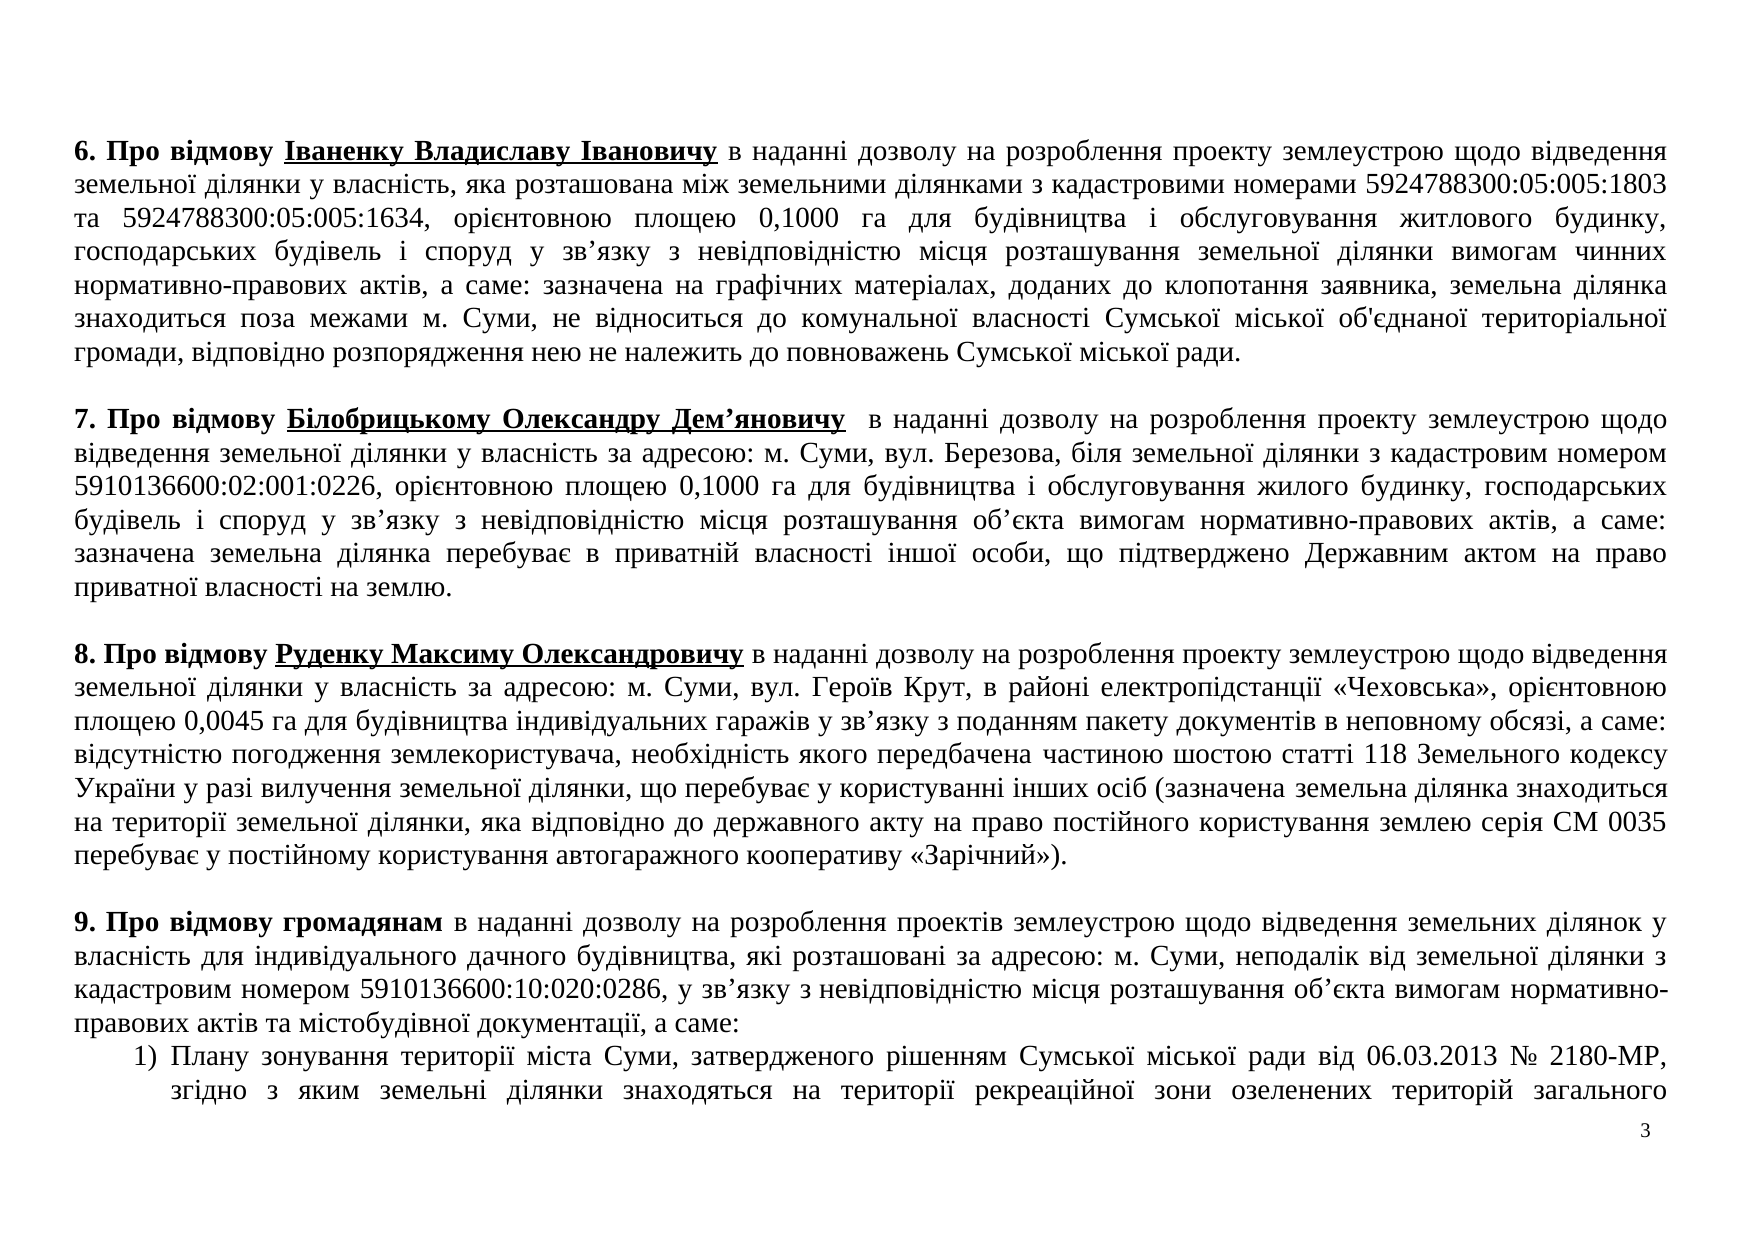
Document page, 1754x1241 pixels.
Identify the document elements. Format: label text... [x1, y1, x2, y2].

text 7. Про відмову Білобрицькому Олександру Дем’яновичу в наданні дозволу на розроблення проекту землеустрою щодо відведення земельної ділянки у власність за адресою: м. Суми, вул. Березова, біля земельної ділянки з кадастровим номером 5910136600:02:001:0226, орієнтовною площею 0,1000 га для будівництва і обслуговування жилого будинку, господарських будівель і споруд у зв’язку з невідповідністю місця розташування об’єкта вимогам нормативно-правових актів, а саме: зазначена земельна ділянка перебуває в приватній власності іншої особи, що підтверджено Державним актом на право приватної власності на землю. [74, 401, 1668, 602]
text 8. Про відмову Руденку Максиму Олександровичу в наданні дозволу на розроблення проекту землеустрою щодо відведення земельної ділянки у власність за адресою: м. Суми, вул. Героїв Крут, в районі електропідстанції «Чеховська», орієнтовною площею 0,0045 га для будівництва індивідуальних гаражів у зв’язку з поданням пакету документів в неповному обсязі, а саме: відсутністю погодження землекористувача, необхідність якого передбачена частиною шостою статті 118 Земельного кодексу України у разі вилучення земельної ділянки, що перебуває у користуванні інших осіб (зазначена земельна ділянка знаходиться на території земельної ділянки, яка відповідно до державного акту на право постійного користування землею серія СМ 0035 перебуває у постійному користування автогаражного кооперативу «Зарічний»). [74, 636, 1668, 871]
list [133, 1038, 1669, 1106]
text 9. Про відмову громадянам в наданні дозволу на розроблення проектів землеустрою щодо відведення земельних ділянок у власність для індивідуального дачного будівництва, які розташовані за адресою: м. Суми, неподалік від земельної ділянки з кадастровим номером 5910136600:10:020:0286, у зв’язку з невідповідністю місця розташування об’єкта вимогам нормативно-правових актів та містобудівної документації, а саме: [74, 904, 1669, 1038]
text 6. Про відмову Іваненку Владиславу Івановичу в наданні дозволу на розроблення проекту землеустрою щодо відведення земельної ділянки у власність, яка розташована між земельними ділянками з кадастровими номерами 5924788300:05:005:1803 та 5924788300:05:005:1634, орієнтовною площею 0,1000 га для будівництва і обслуговування житлового будинку, господарських будівель і споруд у зв’язку з невідповідністю місця розташування земельної ділянки вимогам чинних нормативно-правових актів, а саме: зазначена на графічних матеріалах, доданих до клопотання заявника, земельна ділянка знаходиться поза межами м. Суми, не відноситься до комунальної власності Сумської міської об'єднаної територіальної громади, відповідно розпорядження нею не належить до повноважень Сумської міської ради. [74, 133, 1668, 368]
